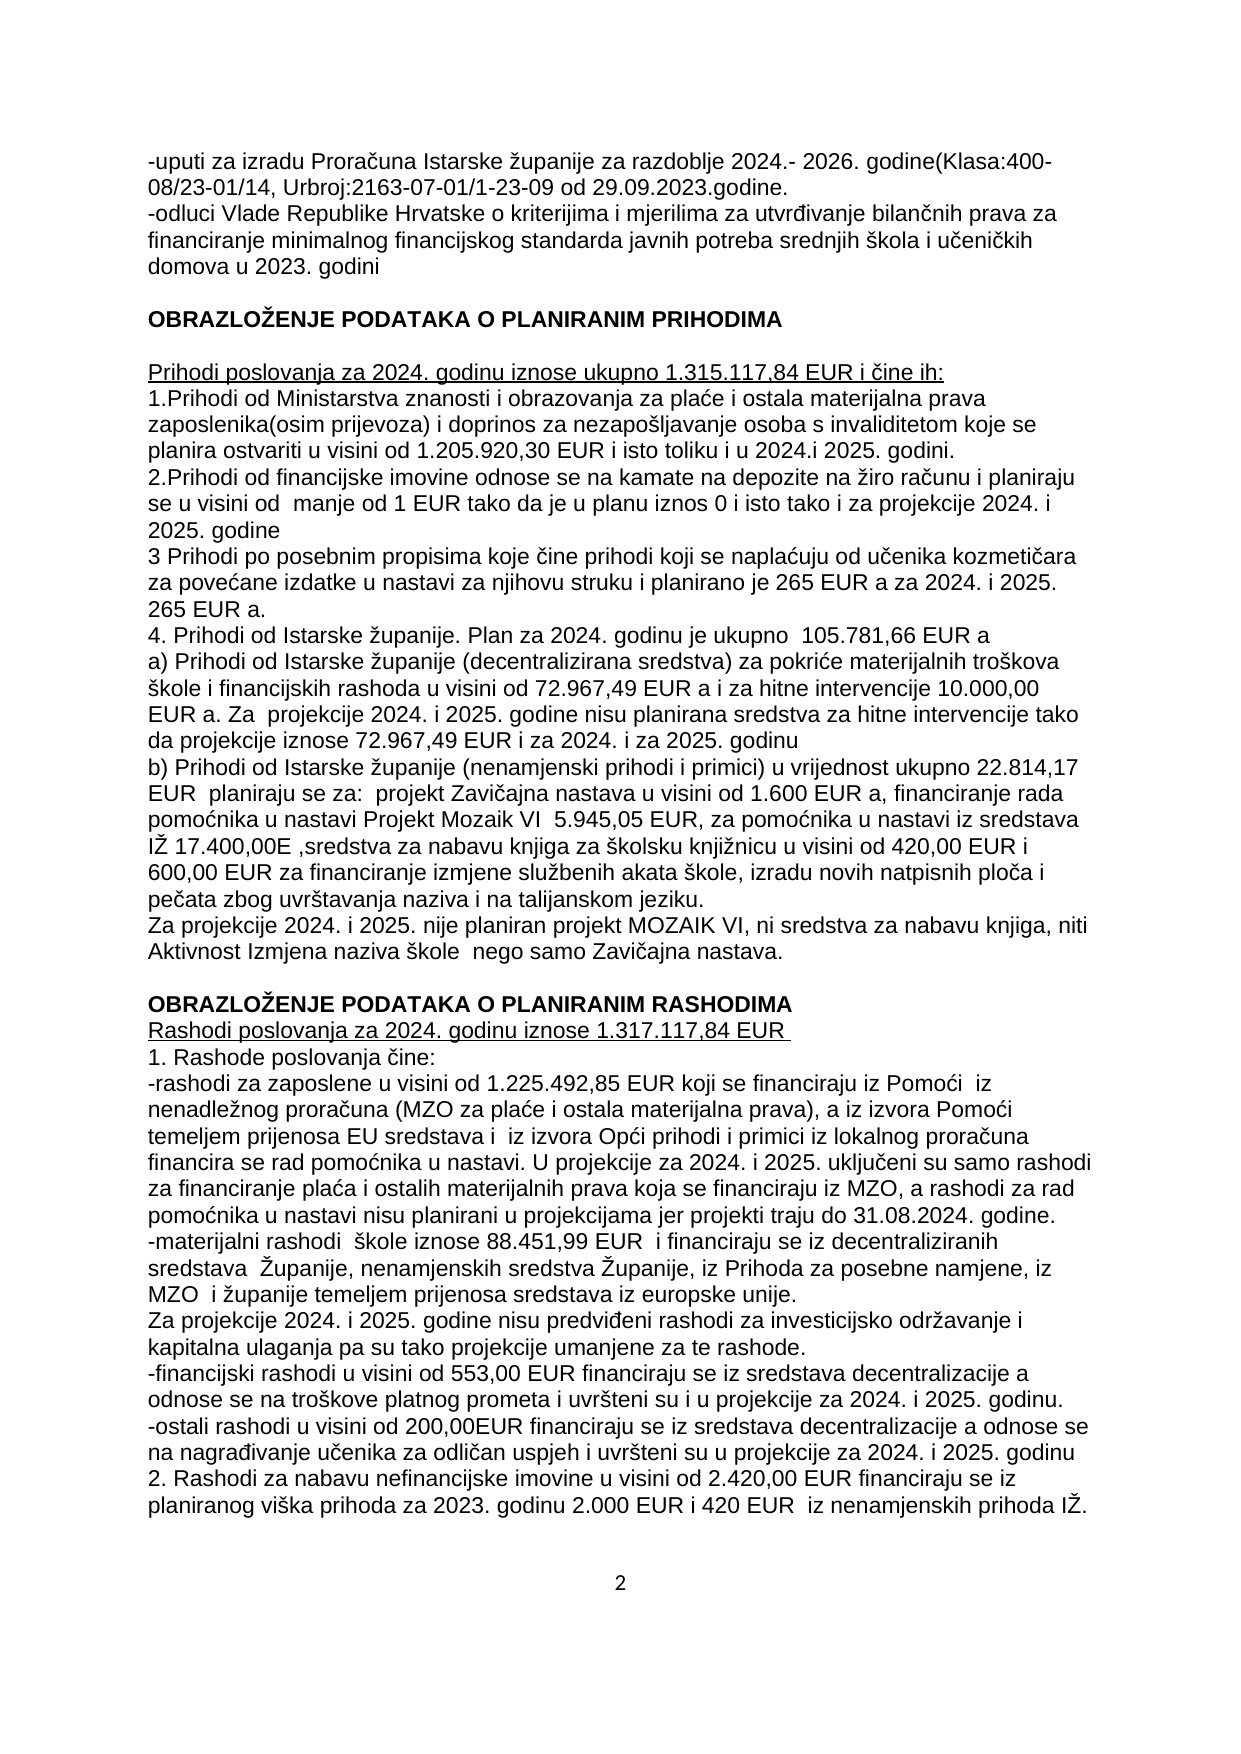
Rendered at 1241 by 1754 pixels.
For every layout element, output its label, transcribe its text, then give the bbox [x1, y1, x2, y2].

text Rashodi poslovanja za 2024. godinu iznose 1.317.117,84 EUR [148, 1017, 1093, 1044]
text -ostali rashodi u visini od 200,00EUR financiraju se iz sredstava decentralizacije a odnose se na nagrađivanje učenika za odličan uspjeh i uvršteni su u projekcije za 2024. i 2025. godinu [148, 1413, 1093, 1465]
text -financijski rashodi u visini od 553,00 EUR financiraju se iz sredstava decentralizacije a odnose se na troškove platnog prometa i uvršteni su i u projekcije za 2024. i 2025. godinu. [148, 1360, 1093, 1413]
text Prihodi poslovanja za 2024. godinu iznose ukupno 1.315.117,84 EUR i čine ih: [148, 358, 1093, 385]
text a) Prihodi od Istarske županije (decentralizirana sredstva) za pokriće materijalnih troškova škole i financijskih rashoda u visini od 72.967,49 EUR a i za hitne intervencije 10.000,00 EUR a. Za projekcije 2024. i 2025. godine nisu planirana sredstva za hitne intervencije tako da projekcije iznose 72.967,49 EUR i za 2024. i za 2025. godinu [148, 648, 1093, 754]
text 1.Prihodi od Ministarstva znanosti i obrazovanja za plaće i ostala materijalna prava zaposlenika(osim prijevoza) i doprinos za nezapošljavanje osoba s invaliditetom koje se planira ostvariti u visini od 1.205.920,30 EUR i isto toliku i u 2024.i 2025. godini. [148, 385, 1093, 464]
text Za projekcije 2024. i 2025. godine nisu predviđeni rashodi za investicijsko održavanje i kapitalna ulaganja pa su tako projekcije umanjene za te rashode. [148, 1307, 1093, 1360]
text Za projekcije 2024. i 2025. nije planiran projekt MOZAIK VI, ni sredstva za nabavu knjiga, niti Aktivnost Izmjena naziva škole nego samo Zavičajna nastava. [148, 912, 1093, 964]
text 3 Prihodi po posebnim propisima koje čine prihodi koji se naplaćuju od učenika kozmetičara za povećane izdatke u nastavi za njihovu struku i planirano je 265 EUR a za 2024. i 2025. 265 EUR a. [148, 543, 1093, 622]
text -rashodi za zaposlene u visini od 1.225.492,85 EUR koji se financiraju iz Pomoći iz nenadležnog proračuna (MZO za plaće i ostala materijalna prava), a iz izvora Pomoći temeljem prijenosa EU sredstava i iz izvora Opći prihodi i primici iz lokalnog proračuna financira se rad pomoćnika u nastavi. U projekcije za 2024. i 2025. uključeni su samo rashodi za financiranje plaća i ostalih materijalnih prava koja se financiraju iz MZO, a rashodi za rad pomoćnika u nastavi nisu planirani u projekcijama jer projekti traju do 31.08.2024. godine. [148, 1070, 1093, 1228]
text -uputi za izradu Proračuna Istarske županije za razdoblje 2024.- 2026. godine(Klasa:400-08/23-01/14, Urbroj:2163-07-01/1-23-09 od 29.09.2023.godine. [148, 148, 1093, 200]
text OBRAZLOŽENJE PODATAKA O PLANIRANIM PRIHODIMA [148, 306, 1093, 332]
text 4. Prihodi od Istarske županije. Plan za 2024. godinu je ukupno 105.781,66 EUR a [148, 622, 1093, 648]
text b) Prihodi od Istarske županije (nenamjenski prihodi i primici) u vrijednost ukupno 22.814,17 EUR planiraju se za: projekt Zavičajna nastava u visini od 1.600 EUR a, financiranje rada pomoćnika u nastavi Projekt Mozaik VI 5.945,05 EUR, za pomoćnika u nastavi iz sredstava IŽ 17.400,00E ,sredstva za nabavu knjiga za školsku knjižnicu u visini od 420,00 EUR i 600,00 EUR za financiranje izmjene službenih akata škole, izradu novih natpisnih ploča i pečata zbog uvrštavanja naziva i na talijanskom jeziku. [148, 754, 1093, 912]
text 2. Rashodi za nabavu nefinancijske imovine u visini od 2.420,00 EUR financiraju se iz planiranog viška prihoda za 2023. godinu 2.000 EUR i 420 EUR iz nenamjenskih prihoda IŽ. [148, 1465, 1093, 1518]
text -materijalni rashodi škole iznose 88.451,99 EUR i financiraju se iz decentraliziranih sredstava Županije, nenamjenskih sredstva Županije, iz Prihoda za posebne namjene, iz MZO i županije temeljem prijenosa sredstava iz europske unije. [148, 1228, 1093, 1307]
text 1. Rashode poslovanja čine: [148, 1044, 1093, 1070]
text OBRAZLOŽENJE PODATAKA O PLANIRANIM RASHODIMA [148, 991, 1093, 1017]
text 2.Prihodi od financijske imovine odnose se na kamate na depozite na žiro računu i planiraju se u visini od manje od 1 EUR tako da je u planu iznos 0 i isto tako i za projekcije 2024. i 2025. godine [148, 464, 1093, 543]
text -odluci Vlade Republike Hrvatske o kriterijima i mjerilima za utvrđivanje bilančnih prava za financiranje minimalnog financijskog standarda javnih potreba srednjih škola i učeničkih domova u 2023. godini [148, 200, 1093, 279]
